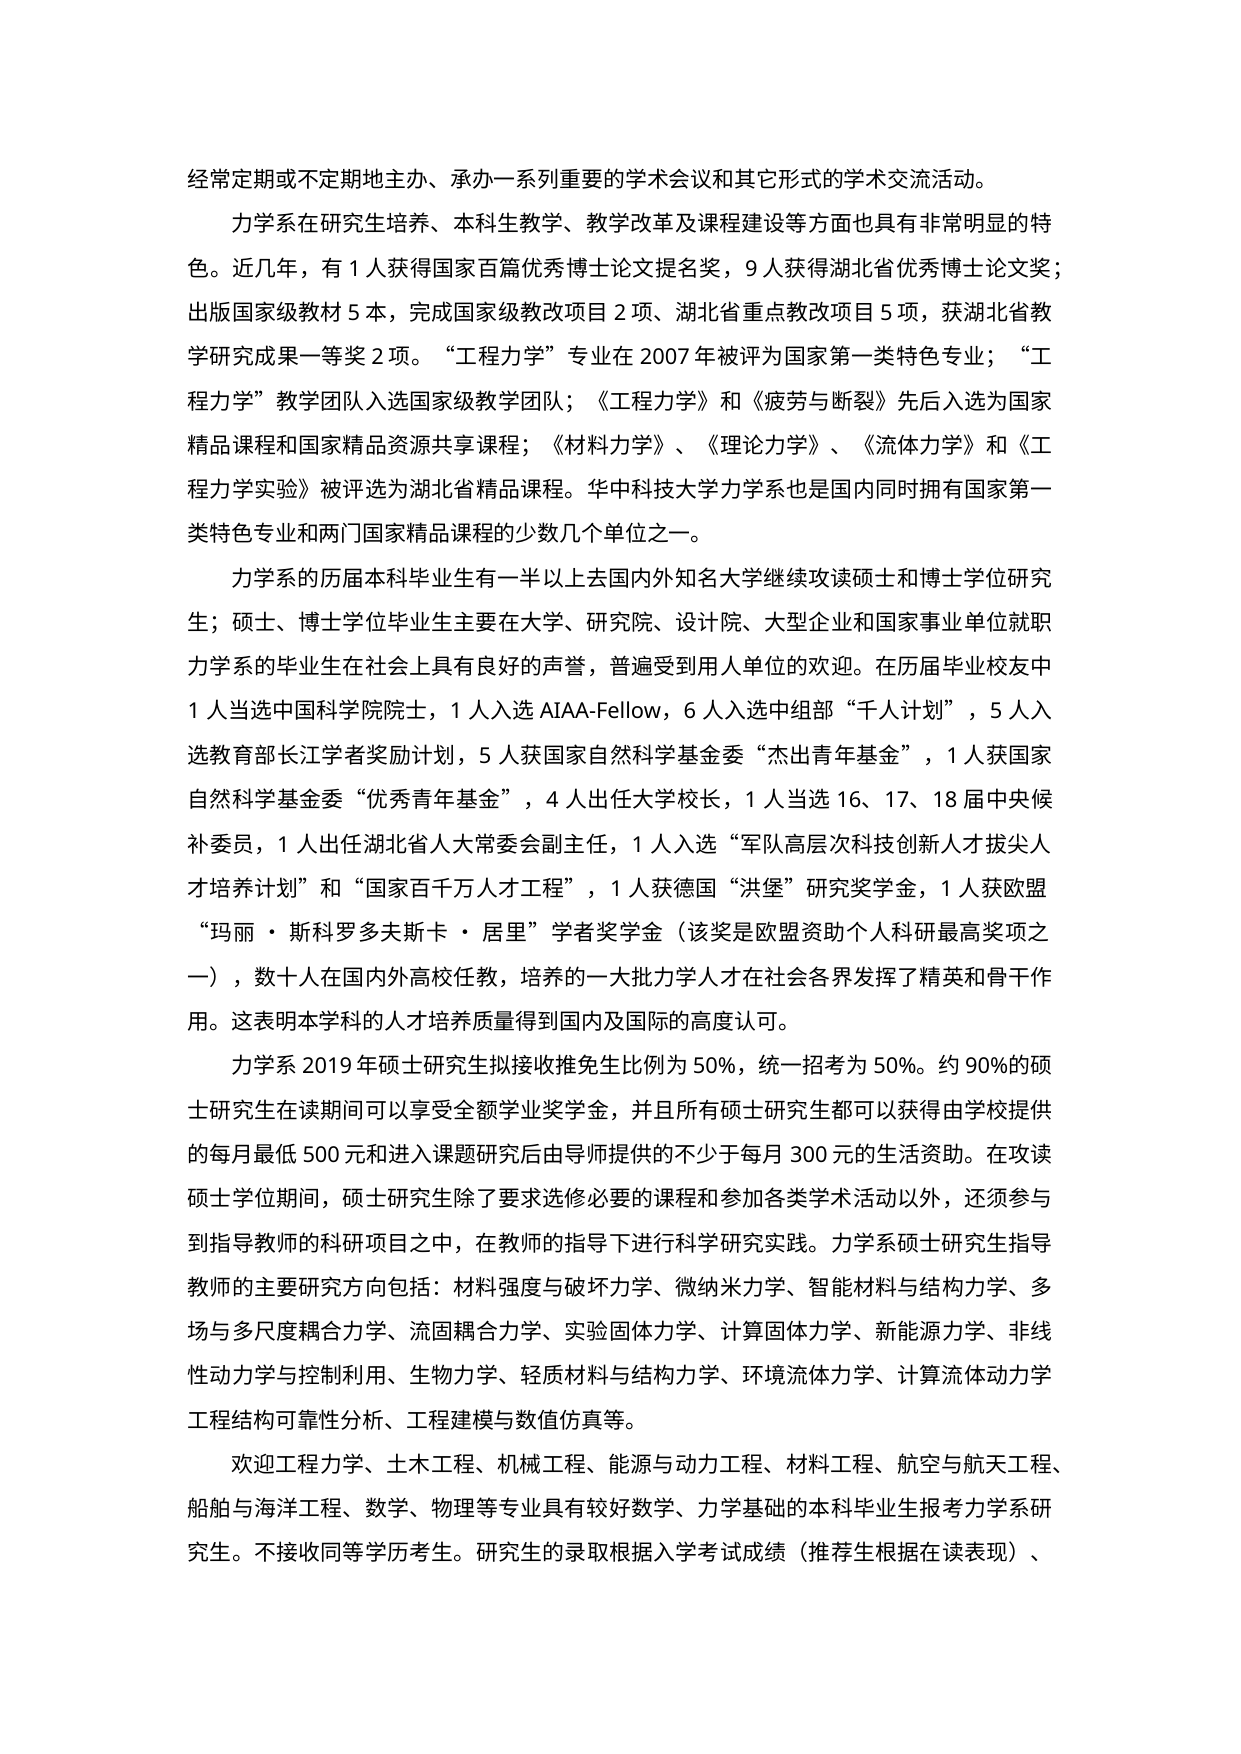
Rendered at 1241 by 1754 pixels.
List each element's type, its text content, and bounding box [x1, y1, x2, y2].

text 力学系2019年硕士研究生拟接收推免生比例为50%，统一招考为50%。约90%的硕士研究生在读期间可以享受全额学业奖学金，并且所有硕士研究生都可以获得由学校提供的每月最低500元和进入课题研究后由导师提供的不少于每月300元的生活资助。在攻读硕士学位期间，硕士研究生除了要求选修必要的课程和参加各类学术活动以外，还须参与到指导教师的科研项目之中，在教师的指导下进行科学研究实践。力学系硕士研究生指导教师的主要研究方向包括：材料强度与破坏力学、微纳米力学、智能材料与结构力学、多场与多尺度耦合力学、流固耦合力学、实验固体力学、计算固体力学、新能源力学、非线性动力学与控制利用、生物力学、轻质材料与结构力学、环境流体力学、计算流体动力学、工程结构可靠性分析、工程建模与数值仿真等。 [187, 1048, 1053, 1434]
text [187, 1447, 1053, 1567]
text 力学系的历届本科毕业生有一半以上去国内外知名大学继续攻读硕士和博士学位研究生；硕士、博士学位毕业生主要在大学、研究院、设计院、大型企业和国家事业单位就职。力学系的毕业生在社会上具有良好的声誉，普遍受到用人单位的欢迎。在历届毕业校友中，1 人当选中国科学院院士，1 人入选 AIAA‐Fellow，6 人入选中组部“千人计划”，5 人入选教育部长江学者奖励计划，5 人获国家自然科学基金委“杰出青年基金”，1人获国家自然科学基金委“优秀青年基金”，4 人出任大学校长，1 人当选 16、17、18 届中央候补委员，1 人出任湖北省人大常委会副主任，1 人入选“军队高层次科技创新人才拔尖人才培养计划”和“国家百千万人才工程”，1 人获德国“洪堡”研究奖学金，1 人获欧盟 “玛丽 • 斯科罗多夫斯卡 • 居里”学者奖学金（该奖是欧盟资助个人科研最高奖项之一），数十人在国内外高校任教，培养的一大批力学人才在社会各界发挥了精英和骨干作用。这表明本学科的人才培养质量得到国内及国际的高度认可。 [187, 561, 1053, 1036]
text 力学系在研究生培养、本科生教学、教学改革及课程建设等方面也具有非常明显的特色。近几年，有1人获得国家百篇优秀博士论文提名奖，9人获得湖北省优秀博士论文奖；出版国家级教材5本，完成国家级教改项目2项、湖北省重点教改项目5项，获湖北省教学研究成果一等奖2项。“工程力学”专业在2007年被评为国家第一类特色专业；“工程力学”教学团队入选国家级教学团队；《工程力学》和《疲劳与断裂》先后入选为国家精品课程和国家精品资源共享课程；《材料力学》、《理论力学》、《流体力学》和《工程力学实验》被评选为湖北省精品课程。华中科技大学力学系也是国内同时拥有国家第一类特色专业和两门国家精品课程的少数几个单位之一。 [187, 206, 1053, 548]
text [187, 162, 1053, 194]
